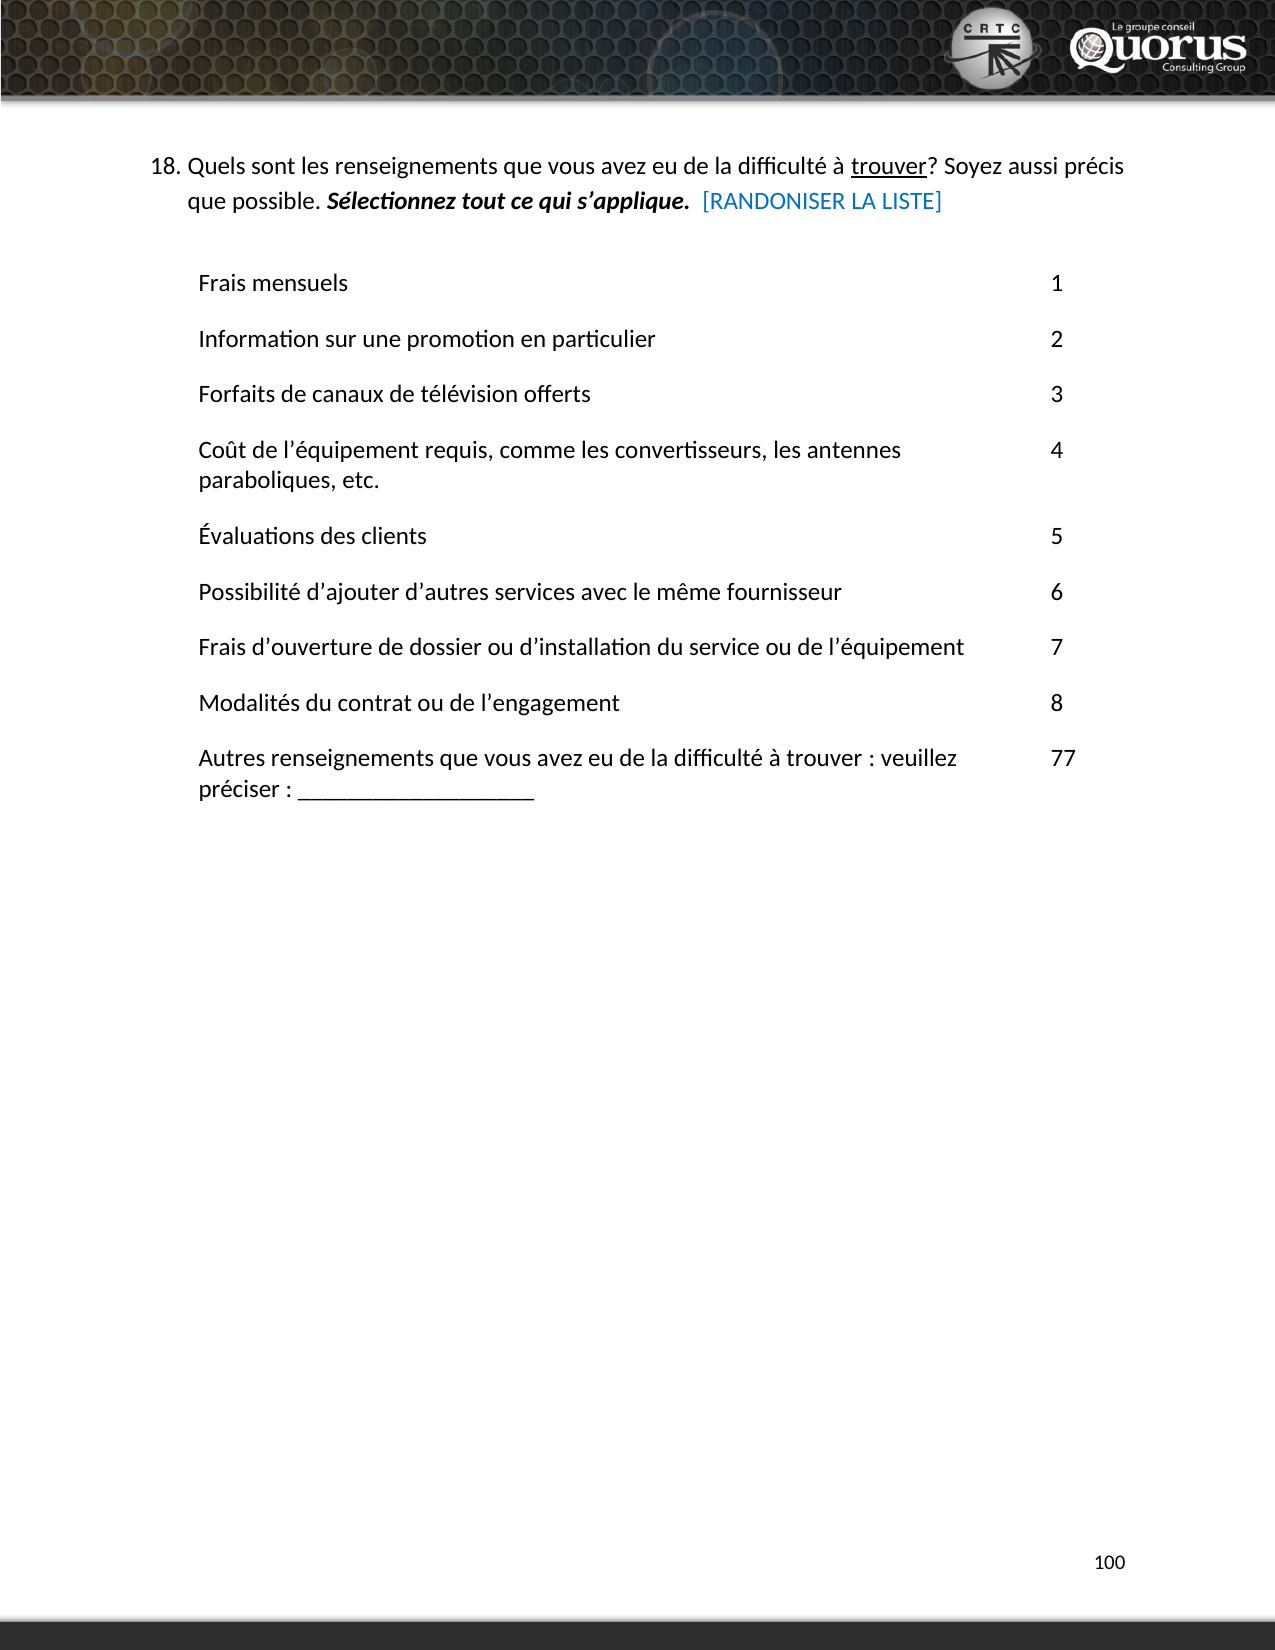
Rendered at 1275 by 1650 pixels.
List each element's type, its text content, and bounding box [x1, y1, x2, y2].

list Quels sont les renseignements que vous avez eu de la difficulté à trouver? Soyez aussi précis que possible. Sélectionnez tout ce qui s’applique. [RANDONISER LA LISTE] [150, 150, 1125, 216]
picture [0, 0, 1275, 108]
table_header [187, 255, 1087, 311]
picture [0, 1596, 1275, 1650]
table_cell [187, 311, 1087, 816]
